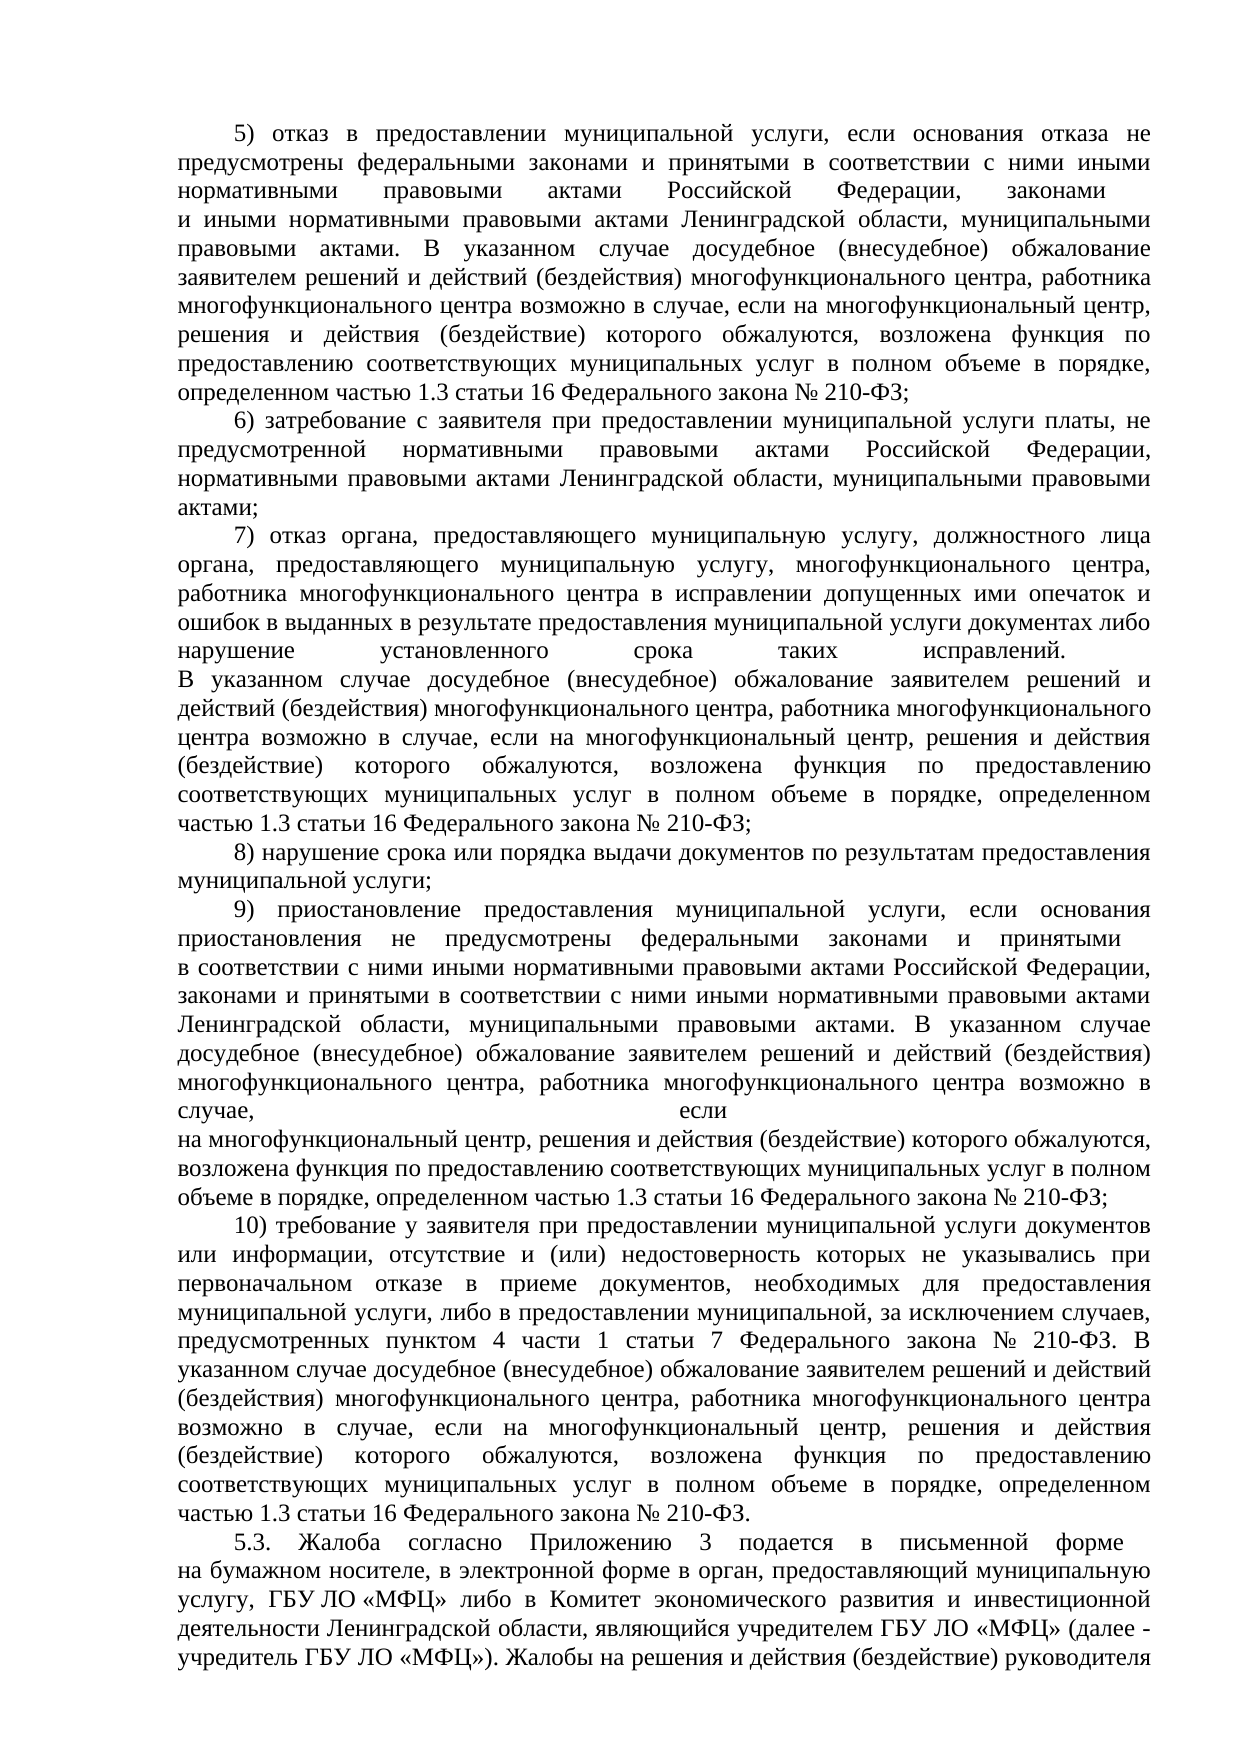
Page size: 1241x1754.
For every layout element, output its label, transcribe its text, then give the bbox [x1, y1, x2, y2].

text 7) отказ органа, предоставляющего муниципальную услугу, должностного лица органа, предоставляющего муниципальную услугу, многофункционального центра, работника многофункционального центра в исправлении допущенных ими опечаток и ошибок в выданных в результате предоставления муниципальной услуги документах либо нарушение установленного срока таких исправлений. В указанном случае досудебное (внесудебное) обжалование заявителем решений и действий (бездействия) многофункционального центра, работника многофункционального центра возможно в случае, если на многофункциональный центр, решения и действия (бездействие) которого обжалуются, возложена функция по предоставлению соответствующих муниципальных услуг в полном объеме в порядке, определенном частью 1.3 статьи 16 Федерального закона № 210-ФЗ; [177, 521, 1152, 837]
text 10) требование у заявителя при предоставлении муниципальной услуги документов или информации, отсутствие и (или) недостоверность которых не указывались при первоначальном отказе в приеме документов, необходимых для предоставления муниципальной услуги, либо в предоставлении муниципальной, за исключением случаев, предусмотренных пунктом 4 части 1 статьи 7 Федерального закона № 210-ФЗ. В указанном случае досудебное (внесудебное) обжалование заявителем решений и действий (бездействия) многофункционального центра, работника многофункционального центра возможно в случае, если на многофункциональный центр, решения и действия (бездействие) которого обжалуются, возложена функция по предоставлению соответствующих муниципальных услуг в полном объеме в порядке, определенном частью 1.3 статьи 16 Федерального закона № 210-ФЗ. [177, 1211, 1152, 1527]
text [177, 1527, 1152, 1671]
text 9) приостановление предоставления муниципальной услуги, если основания приостановления не предусмотрены федеральными законами и принятыми в соответствии с ними иными нормативными правовыми актами Российской Федерации, законами и принятыми в соответствии с ними иными нормативными правовыми актами Ленинградской области, муниципальными правовыми актами. В указанном случае досудебное (внесудебное) обжалование заявителем решений и действий (бездействия) многофункционального центра, работника многофункционального центра возможно в случае, если на многофункциональный центр, решения и действия (бездействие) которого обжалуются, возложена функция по предоставлению соответствующих муниципальных услуг в полном объеме в порядке, определенном частью 1.3 статьи 16 Федерального закона № 210-ФЗ; [177, 894, 1152, 1211]
text 6) затребование с заявителя при предоставлении муниципальной услуги платы, не предусмотренной нормативными правовыми актами Российской Федерации, нормативными правовыми актами Ленинградской области, муниципальными правовыми актами; [177, 406, 1152, 521]
text 5) отказ в предоставлении муниципальной услуги, если основания отказа не предусмотрены федеральными законами и принятыми в соответствии с ними иными нормативными правовыми актами Российской Федерации, законами и иными нормативными правовыми актами Ленинградской области, муниципальными правовыми актами. В указанном случае досудебное (внесудебное) обжалование заявителем решений и действий (бездействия) многофункционального центра, работника многофункционального центра возможно в случае, если на многофункциональный центр, решения и действия (бездействие) которого обжалуются, возложена функция по предоставлению соответствующих муниципальных услуг в полном объеме в порядке, определенном частью 1.3 статьи 16 Федерального закона № 210-ФЗ; [177, 118, 1152, 406]
text 8) нарушение срока или порядка выдачи документов по результатам предоставления муниципальной услуги; [177, 837, 1152, 894]
